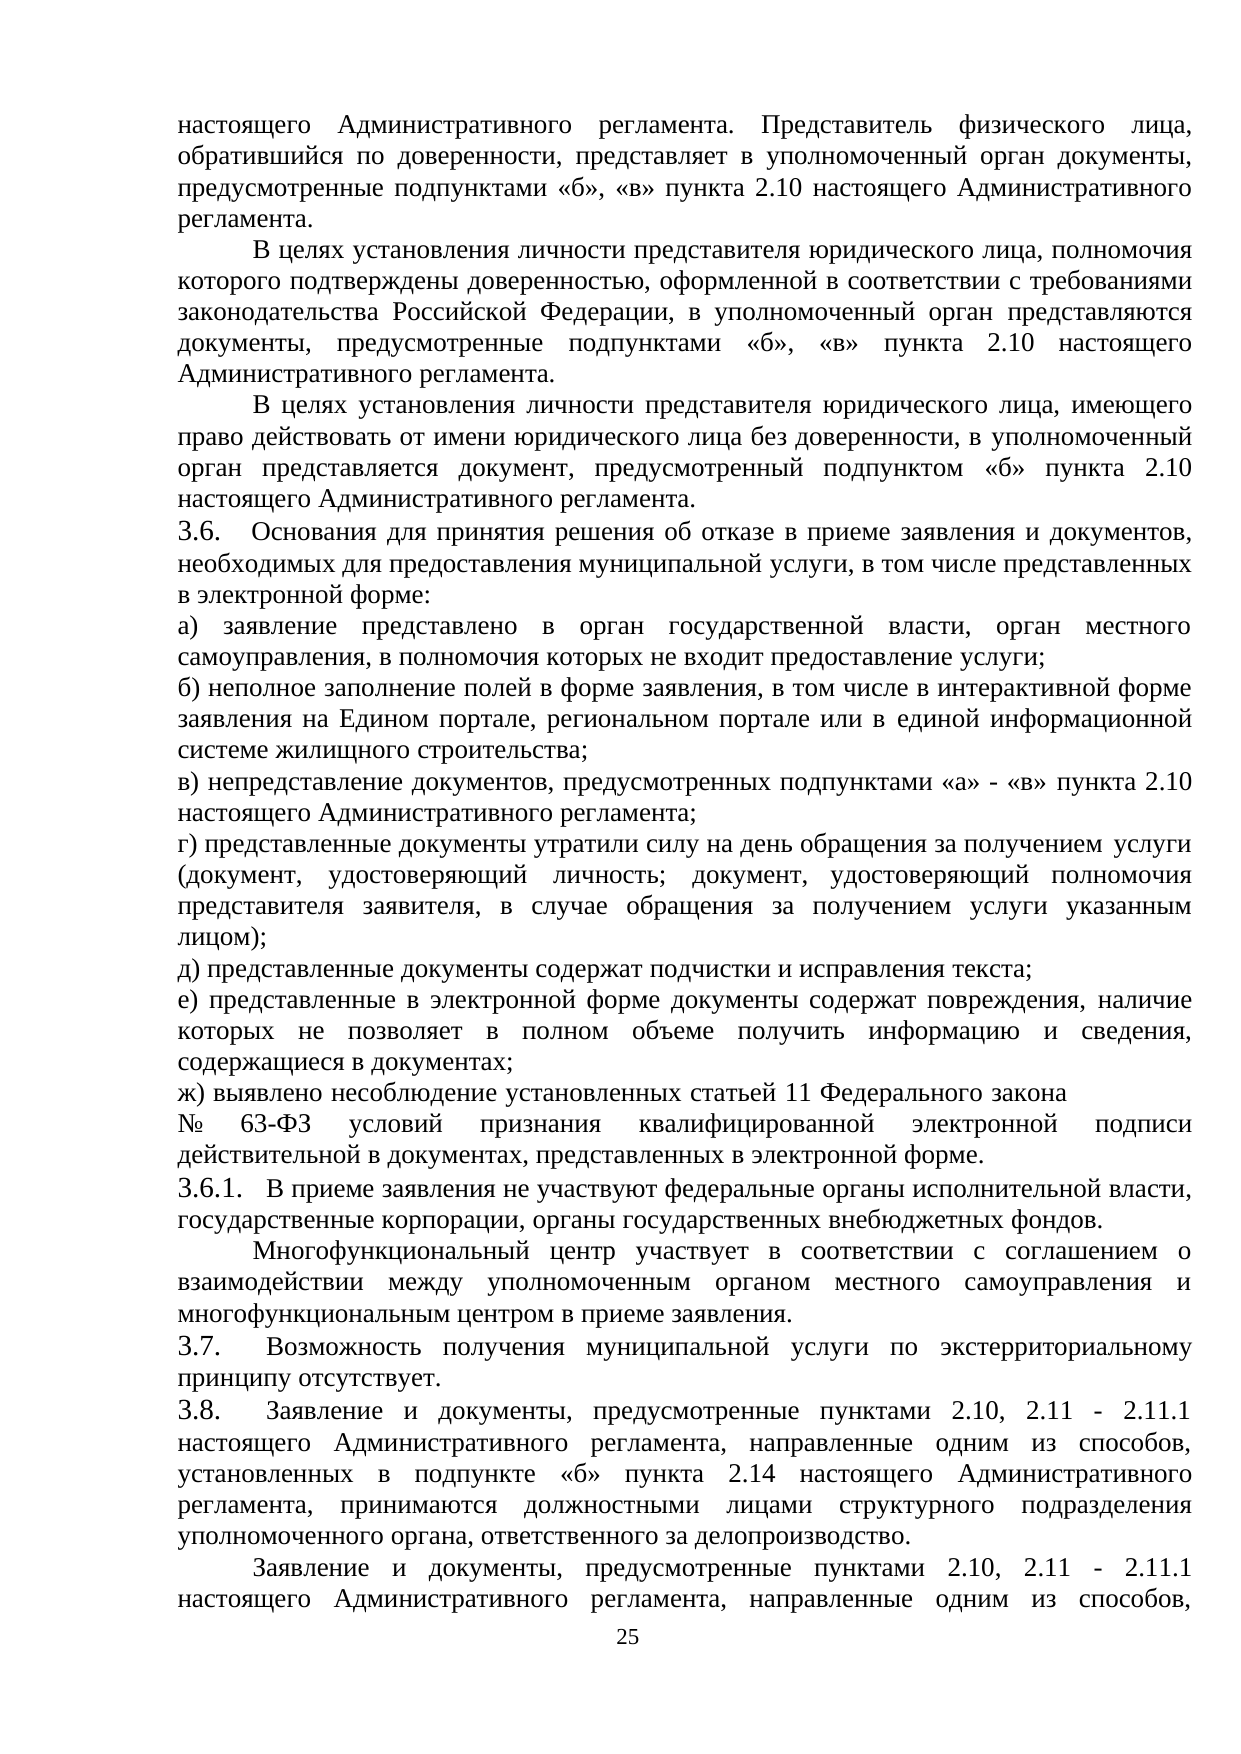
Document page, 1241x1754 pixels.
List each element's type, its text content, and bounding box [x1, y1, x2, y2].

list Возможность получения муниципальной услуги по экстерриториальному принципу отсутствует. [177, 1328, 1192, 1392]
text б) неполное заполнение полей в форме заявления, в том числе в интерактивной форме заявления на Едином портале, региональном портале или в единой информационной системе жилищного строительства; [177, 671, 1192, 765]
list Заявление и документы, предусмотренные пунктами 2.10, 2.11 - 2.11.1 настоящего Административного регламента, направленные одним из способов, установленных в подпункте «б» пункта 2.14 настоящего Административного регламента, принимаются должностными лицами структурного подразделения уполномоченного органа, ответственного за делопроизводство. [177, 1392, 1192, 1551]
text № 63-ФЗ условий признания квалифицированной электронной подписи действительной в документах, представленных в электронной форме. [177, 1107, 1192, 1170]
text е) представленные в электронной форме документы содержат повреждения, наличие которых не позволяет в полном объеме получить информацию и сведения, содержащиеся в документах; [177, 983, 1192, 1076]
list В приеме заявления не участвуют федеральные органы исполнительной власти, государственные корпорации, органы государственных внебюджетных фондов. [177, 1170, 1192, 1234]
list Основания для принятия решения об отказе в приеме заявления и документов, необходимых для предоставления муниципальной услуги, в том числе представленных в электронной форме: [177, 513, 1192, 609]
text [177, 1551, 1192, 1613]
text а) заявление представлено в орган государственной власти, орган местного самоуправления, в полномочия которых не входит предоставление услуги; [177, 609, 1192, 671]
text д) представленные документы содержат подчистки и исправления текста; [177, 952, 1192, 983]
text ж) выявлено несоблюдение установленных статьей 11 Федерального закона [177, 1076, 1192, 1107]
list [177, 108, 1192, 233]
text г) представленные документы утратили силу на день обращения за получением услуги (документ, удостоверяющий личность; документ, удостоверяющий полномочия представителя заявителя, в случае обращения за получением услуги указанным лицом); [177, 827, 1192, 952]
text в) непредставление документов, предусмотренных подпунктами «а» - «в» пункта 2.10 настоящего Административного регламента; [177, 765, 1192, 827]
text В целях установления личности представителя юридического лица, полномочия которого подтверждены доверенностью, оформленной в соответствии с требованиями законодательства Российской Федерации, в уполномоченный орган представляются документы, предусмотренные подпунктами «б», «в» пункта 2.10 настоящего Административного регламента. [177, 233, 1192, 389]
text Многофункциональный центр участвует в соответствии с соглашением о взаимодействии между уполномоченным органом местного самоуправления и многофункциональным центром в приеме заявления. [177, 1234, 1192, 1328]
text В целях установления личности представителя юридического лица, имеющего право действовать от имени юридического лица без доверенности, в уполномоченный орган представляется документ, предусмотренный подпунктом «б» пункта 2.10 настоящего Административного регламента. [177, 389, 1192, 513]
